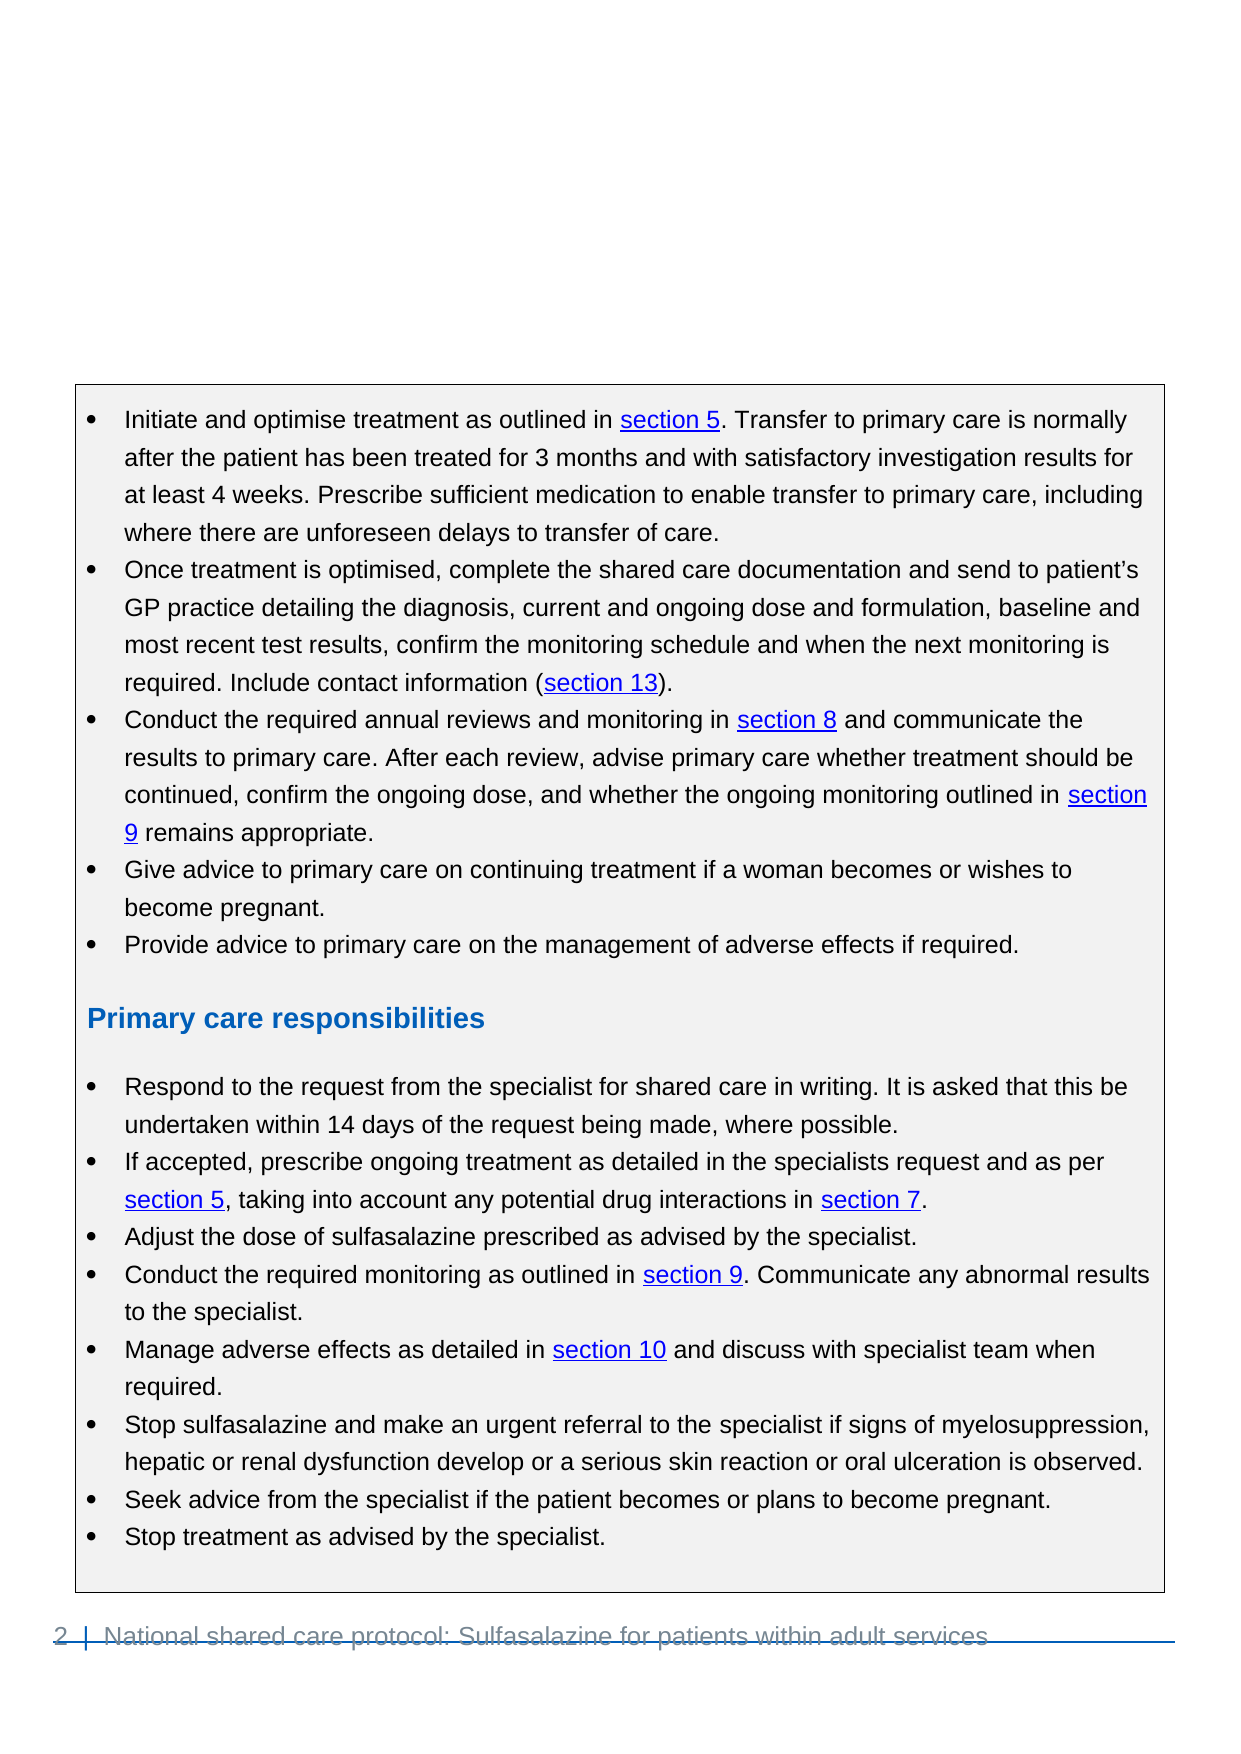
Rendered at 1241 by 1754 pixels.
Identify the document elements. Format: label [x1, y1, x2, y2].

table_header [76, 385, 1164, 1592]
